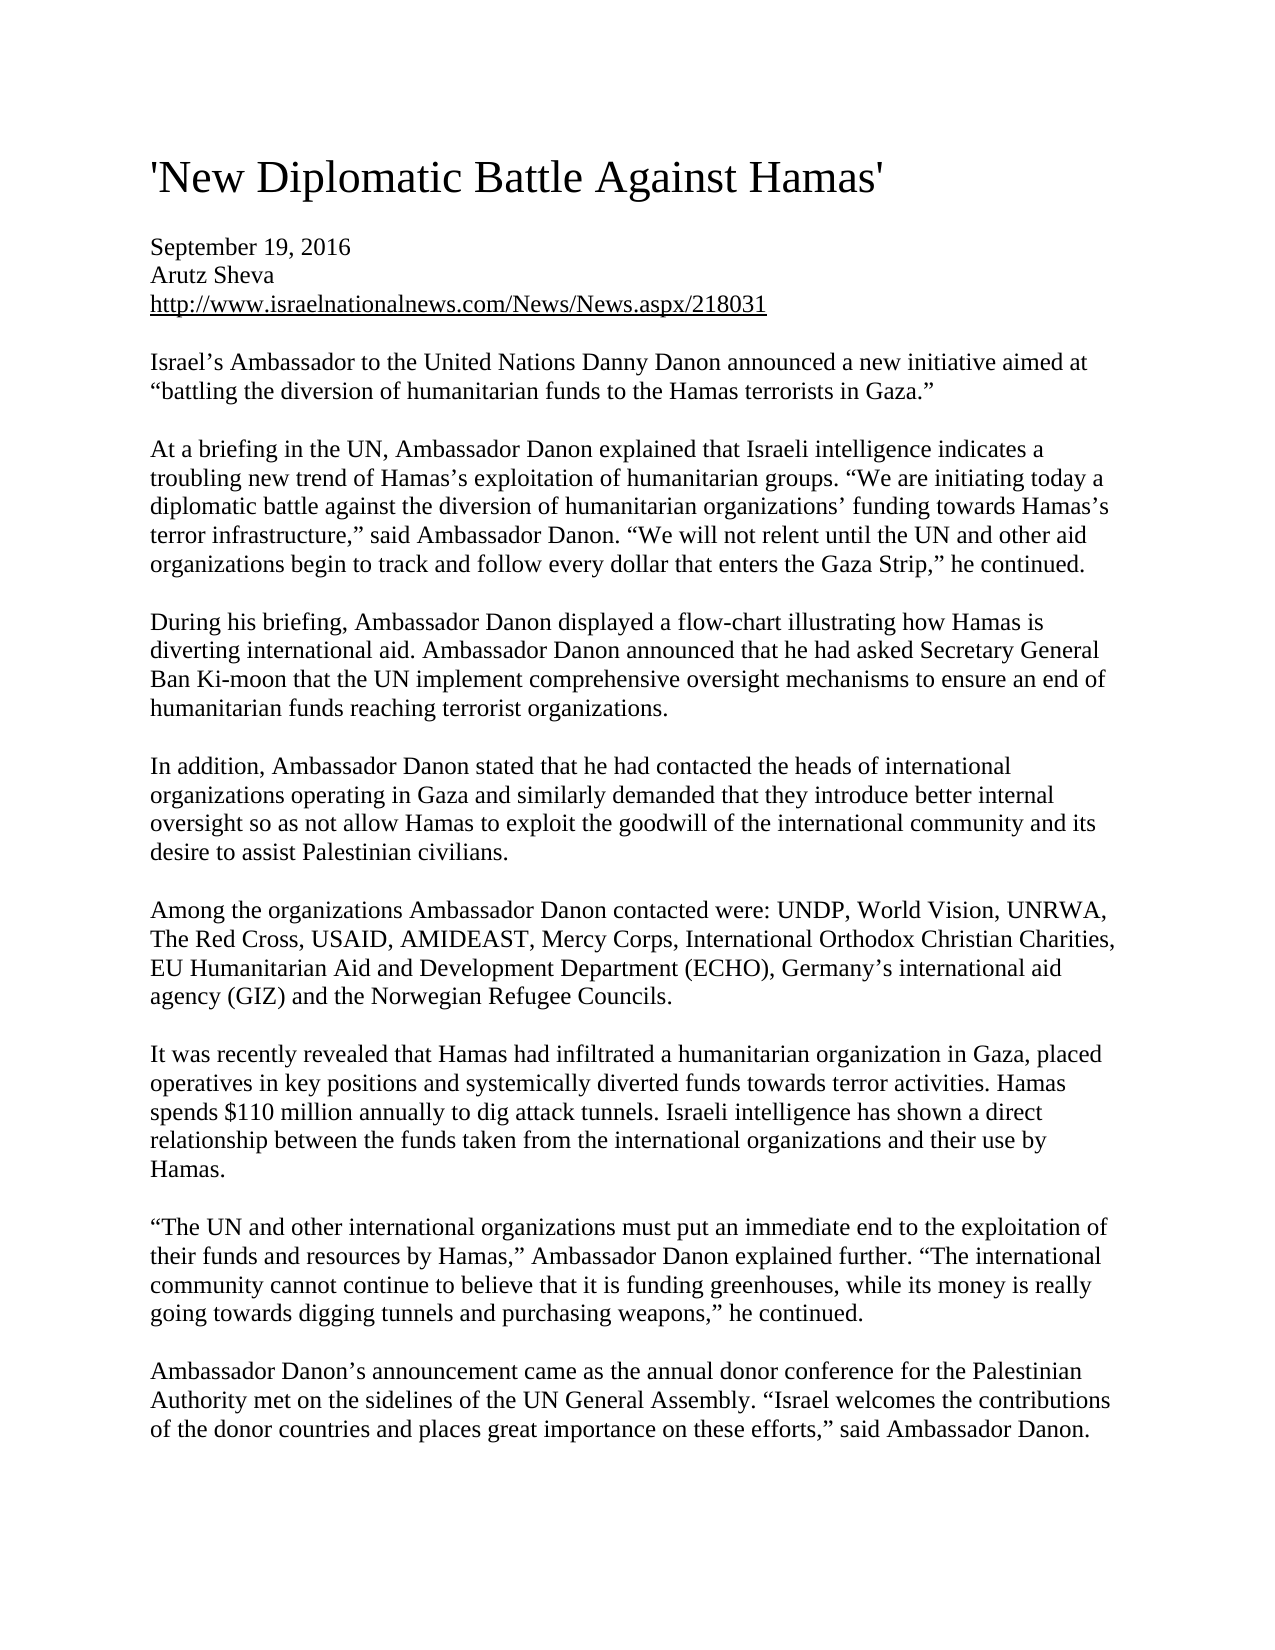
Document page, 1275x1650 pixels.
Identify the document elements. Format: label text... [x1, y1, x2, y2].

text 'New Diplomatic Battle Against Hamas' [150, 150, 1125, 203]
text It was recently revealed that Hamas had infiltrated a humanitarian organization in Gaza, placed operatives in key positions and systemically diverted funds towards terror activities. Hamas spends $110 million annually to dig attack tunnels. Israeli intelligence has shown a direct relationship between the funds taken from the international organizations and their use by Hamas. [150, 1039, 1125, 1183]
text During his briefing, Ambassador Danon displayed a flow-chart illustrating how Hamas is diverting international aid. Ambassador Danon announced that he had asked Secretary General Ban Ki-moon that the UN implement comprehensive oversight mechanisms to ensure an end of humanitarian funds reaching terrorist organizations. [150, 607, 1125, 722]
text Among the organizations Ambassador Danon contacted were: UNDP, World Vision, UNRWA, The Red Cross, USAID, AMIDEAST, Mercy Corps, International Orthodox Christian Charities, EU Humanitarian Aid and Development Department (ECHO), Germany’s international aid agency (GIZ) and the Norwegian Refugee Councils. [150, 895, 1125, 1010]
text Ambassador Danon’s announcement came as the annual donor conference for the Palestinian Authority met on the sidelines of the UN General Assembly. “Israel welcomes the contributions of the donor countries and places great importance on these efforts,” said Ambassador Danon. [150, 1356, 1125, 1443]
text At a briefing in the UN, Ambassador Danon explained that Israeli intelligence indicates a troubling new trend of Hamas’s exploitation of humanitarian groups. “We are initiating today a diplomatic battle against the diversion of humanitarian organizations’ funding towards Hamas’s terror infrastructure,” said Ambassador Danon. “We will not relent until the UN and other aid organizations begin to track and follow every dollar that enters the Gaza Strip,” he continued. [150, 434, 1125, 578]
text http://www.israelnationalnews.com/News/News.aspx/218031 [150, 289, 1125, 318]
text Israel’s Ambassador to the United Nations Danny Danon announced a new initiative aimed at “battling the diversion of humanitarian funds to the Hamas terrorists in Gaza.” [150, 347, 1125, 405]
text “The UN and other international organizations must put an immediate end to the exploitation of their funds and resources by Hamas,” Ambassador Danon explained further. “The international community cannot continue to believe that it is funding greenhouses, while its money is really going towards digging tunnels and purchasing weapons,” he continued. [150, 1212, 1125, 1327]
text September 19, 2016 [150, 232, 1125, 261]
text Arutz Sheva [150, 261, 1125, 289]
text In addition, Ambassador Danon stated that he had contacted the heads of international organizations operating in Gaza and similarly demanded that they introduce better internal oversight so as not allow Hamas to exploit the goodwill of the international community and its desire to assist Palestinian civilians. [150, 751, 1125, 866]
